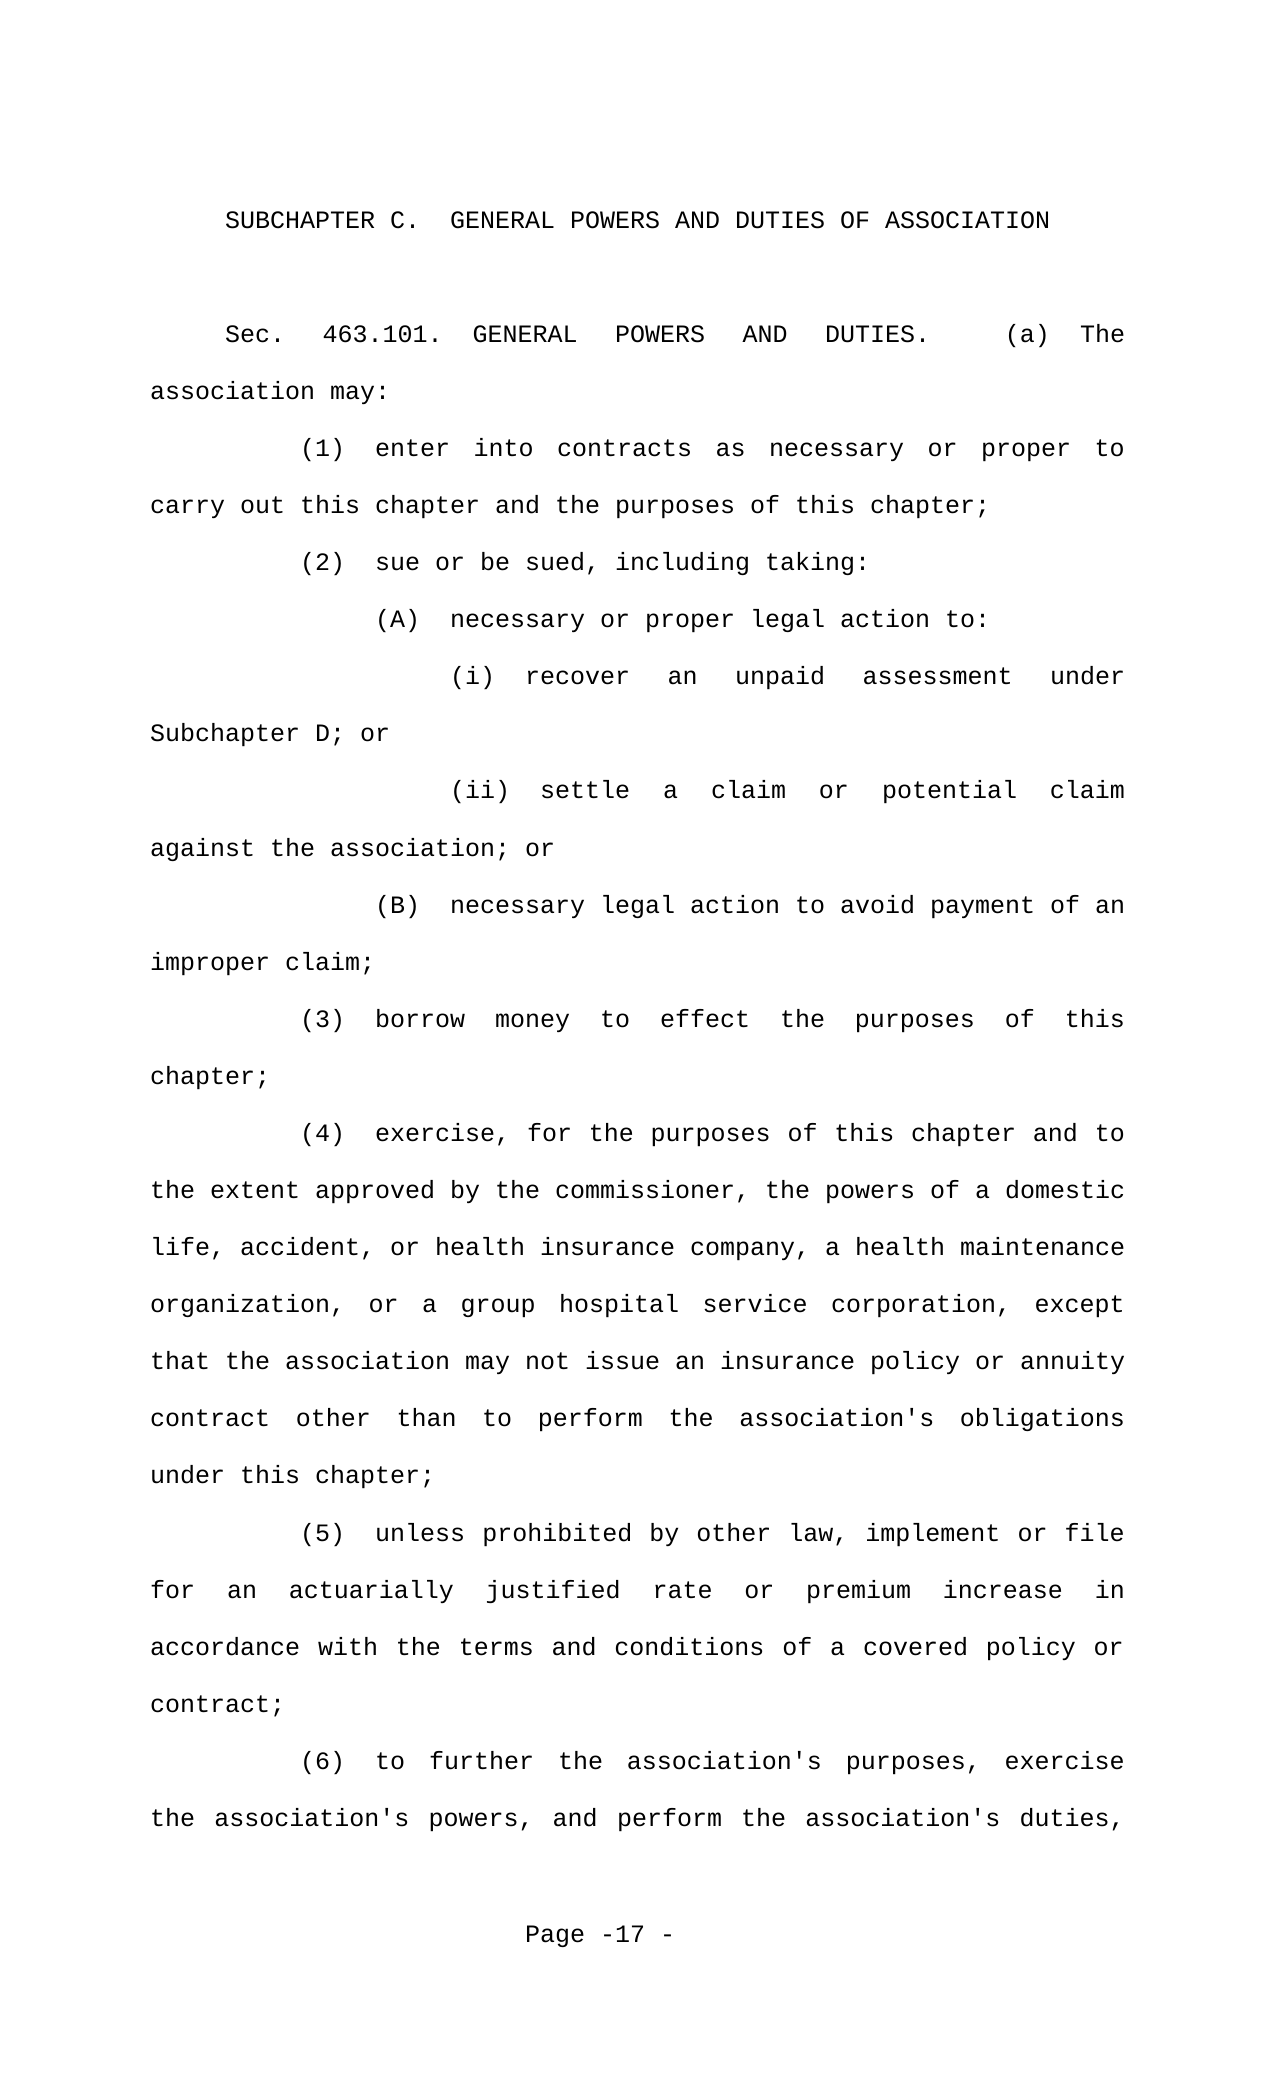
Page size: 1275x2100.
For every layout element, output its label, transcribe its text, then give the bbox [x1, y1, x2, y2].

text (4) exercise, for the purposes of this chapter and to the extent approved by the commissioner, the powers of a domestic life, accident, or health insurance company, a health maintenance organization, or a group hospital service corporation, except that the association may not issue an insurance policy or annuity contract other than to perform the association's obligations under this chapter; [150, 1120, 1125, 1491]
text SUBCHAPTER C. GENERAL POWERS AND DUTIES OF ASSOCIATION [150, 207, 1125, 236]
text (5) unless prohibited by other law, implement or file for an actuarially justified rate or premium increase in accordance with the terms and conditions of a covered policy or contract; [150, 1520, 1125, 1720]
text (ii) settle a claim or potential claim against the association; or [150, 778, 1125, 863]
text (3) borrow money to effect the purposes of this chapter; [150, 1006, 1125, 1092]
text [150, 1748, 1125, 1834]
text (i) recover an unpaid assessment under Subchapter D; or [150, 664, 1125, 749]
text (1) enter into contracts as necessary or proper to carry out this chapter and the purposes of this chapter; [150, 435, 1125, 521]
text (A) necessary or proper legal action to: [150, 607, 1125, 635]
text (2) sue or be sued, including taking: [150, 549, 1125, 578]
text (B) necessary legal action to avoid payment of an improper claim; [150, 892, 1125, 978]
text Sec. 463.101. GENERAL POWERS AND DUTIES. (a) The association may: [150, 321, 1125, 407]
